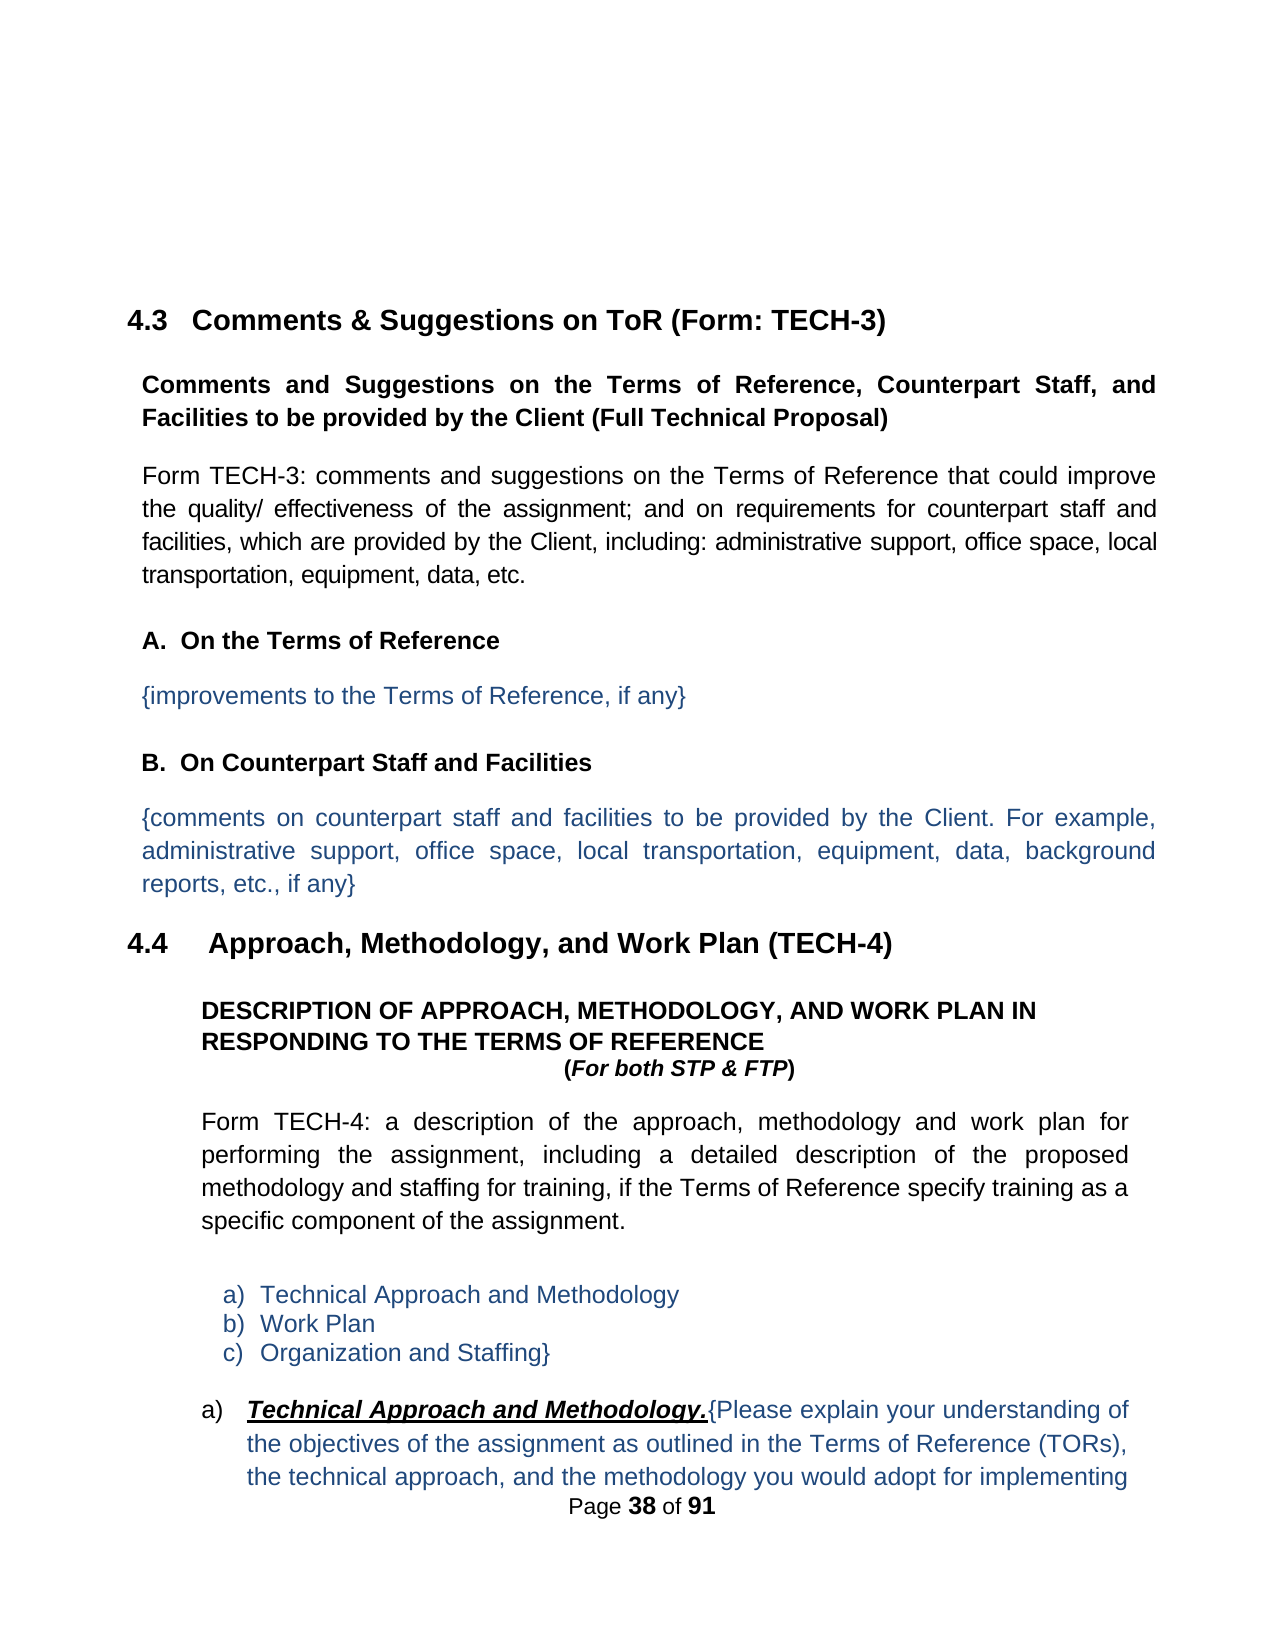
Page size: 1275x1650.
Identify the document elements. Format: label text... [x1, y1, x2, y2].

subtitle 4.4 Approach, Methodology, and Work Plan (TECH-4) [127, 926, 1157, 959]
list Organization and Staffing} [223, 1338, 1157, 1367]
text Form TECH-3: comments and suggestions on the Terms of Reference that could improve the quality/ effectiveness of the assignment; and on requirements for counterpart staff and facilities, which are provided by the Client, including: administrative support, office space, local transportation, equipment, data, etc. [142, 461, 1158, 589]
text B. On Counterpart Staff and Facilities [141, 748, 1158, 777]
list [201, 1396, 1129, 1490]
list Technical Approach and Methodology [223, 1281, 1157, 1309]
text {improvements to the Terms of Reference, if any} [142, 681, 1158, 710]
subtitle DESCRIPTION OF APPROACH, METHODOLOGY, AND WORK PLAN IN [201, 993, 1158, 1027]
text RESPONDING TO THE TERMS OF REFERENCE [201, 1027, 1158, 1055]
text (For both STP & FTP) [201, 1055, 1158, 1082]
list Work Plan [223, 1309, 1157, 1338]
subtitle Comments and Suggestions on the Terms of Reference, Counterpart Staff, and Facilities to be provided by the Client (Full Technical Proposal) [142, 370, 1158, 432]
text Form TECH-4: a description of the approach, methodology and work plan for performing the assignment, including a detailed description of the proposed methodology and staffing for training, if the Terms of Reference specify training as a specific component of the assignment. [201, 1107, 1130, 1235]
subtitle 4.3 Comments & Suggestions on ToR (Form: TECH-3) [127, 303, 1157, 337]
text {comments on counterpart staff and facilities to be provided by the Client. For example, administrative support, office space, local transportation, equipment, data, background reports, etc., if any} [142, 803, 1158, 898]
text A. On the Terms of Reference [142, 626, 1158, 655]
